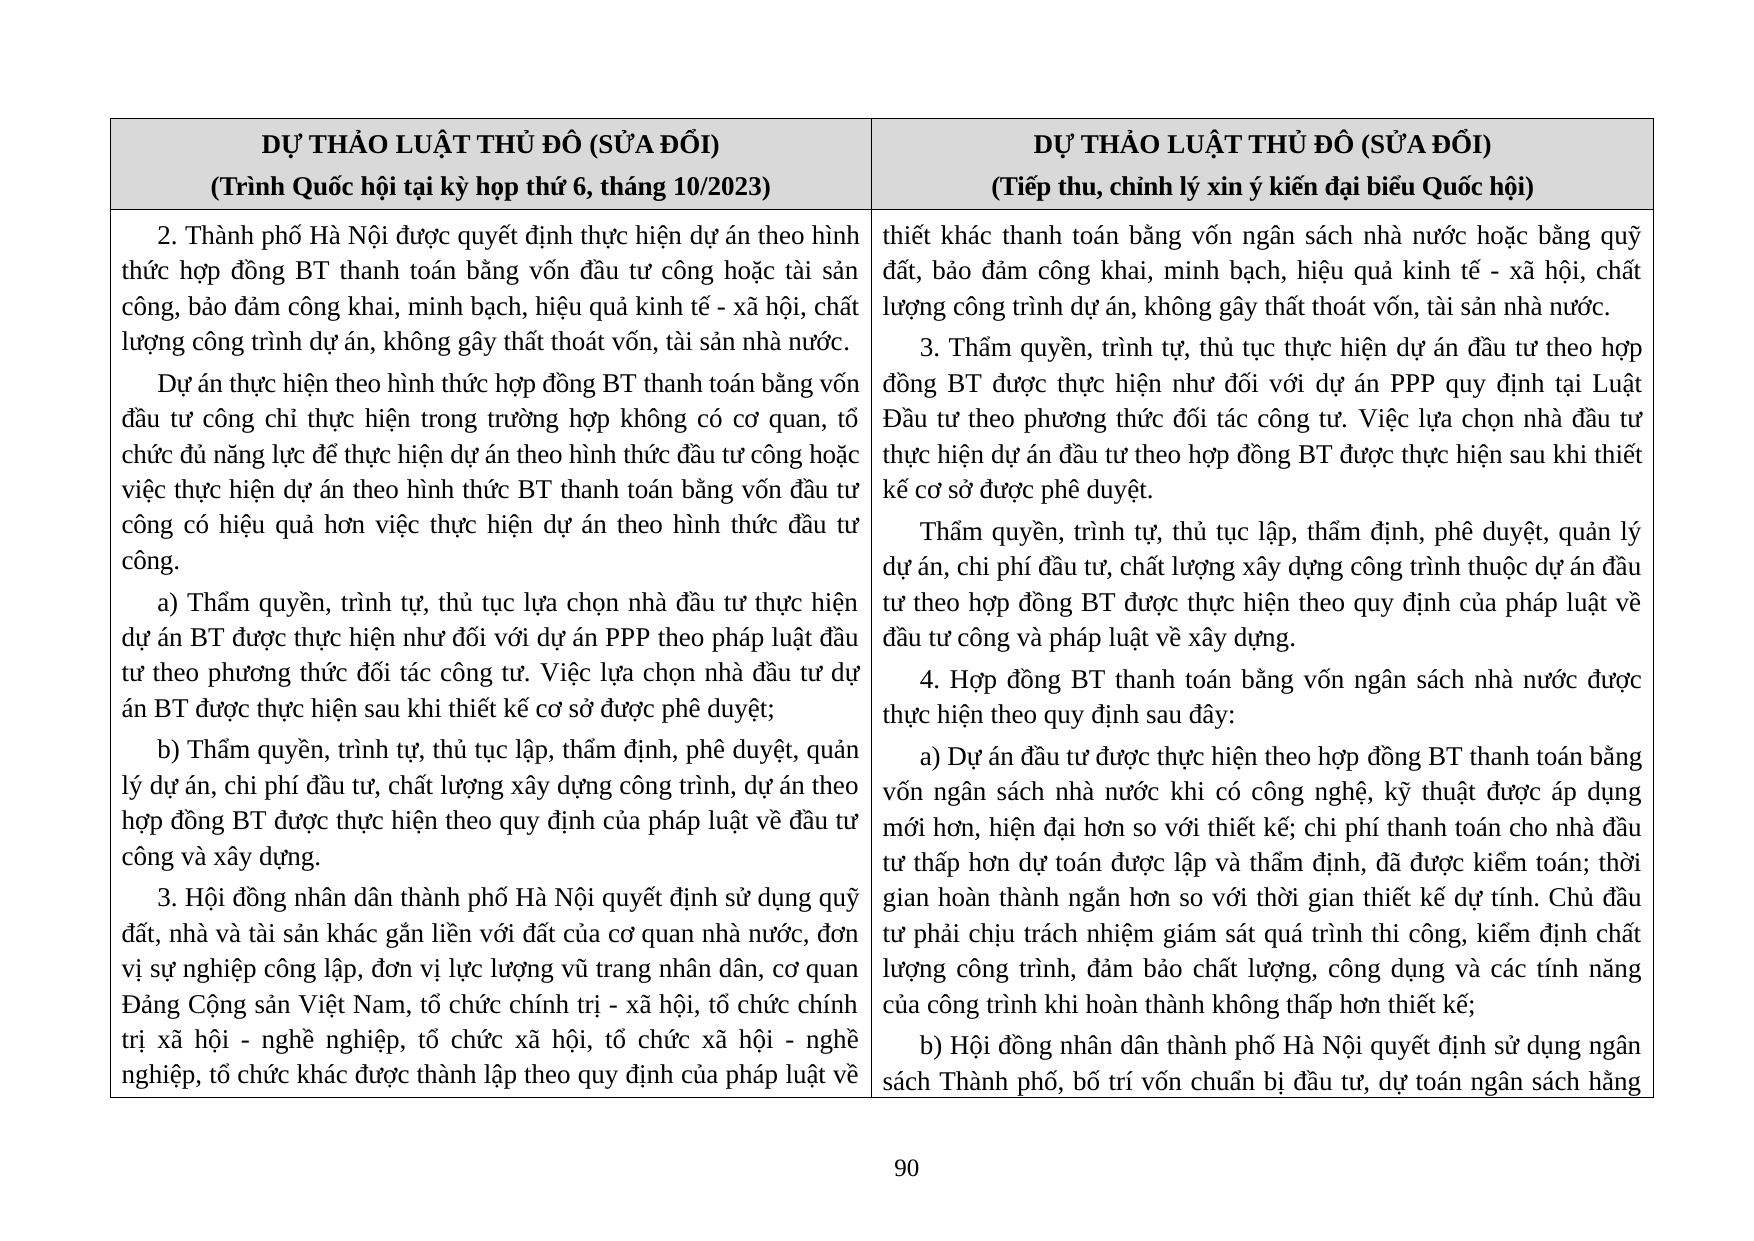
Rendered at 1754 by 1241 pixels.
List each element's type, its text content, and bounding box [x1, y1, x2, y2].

table_header DỰ THẢO LUẬT THỦ ĐÔ (SỬA ĐỔI) (Tiếp thu, chỉnh lý xin ý kiến đại biểu Quốc hội) [872, 119, 1653, 209]
table_header DỰ THẢO LUẬT THỦ ĐÔ (SỬA ĐỔI) (Trình Quốc hội tại kỳ họp thứ 6, tháng 10/2023) [111, 119, 871, 209]
